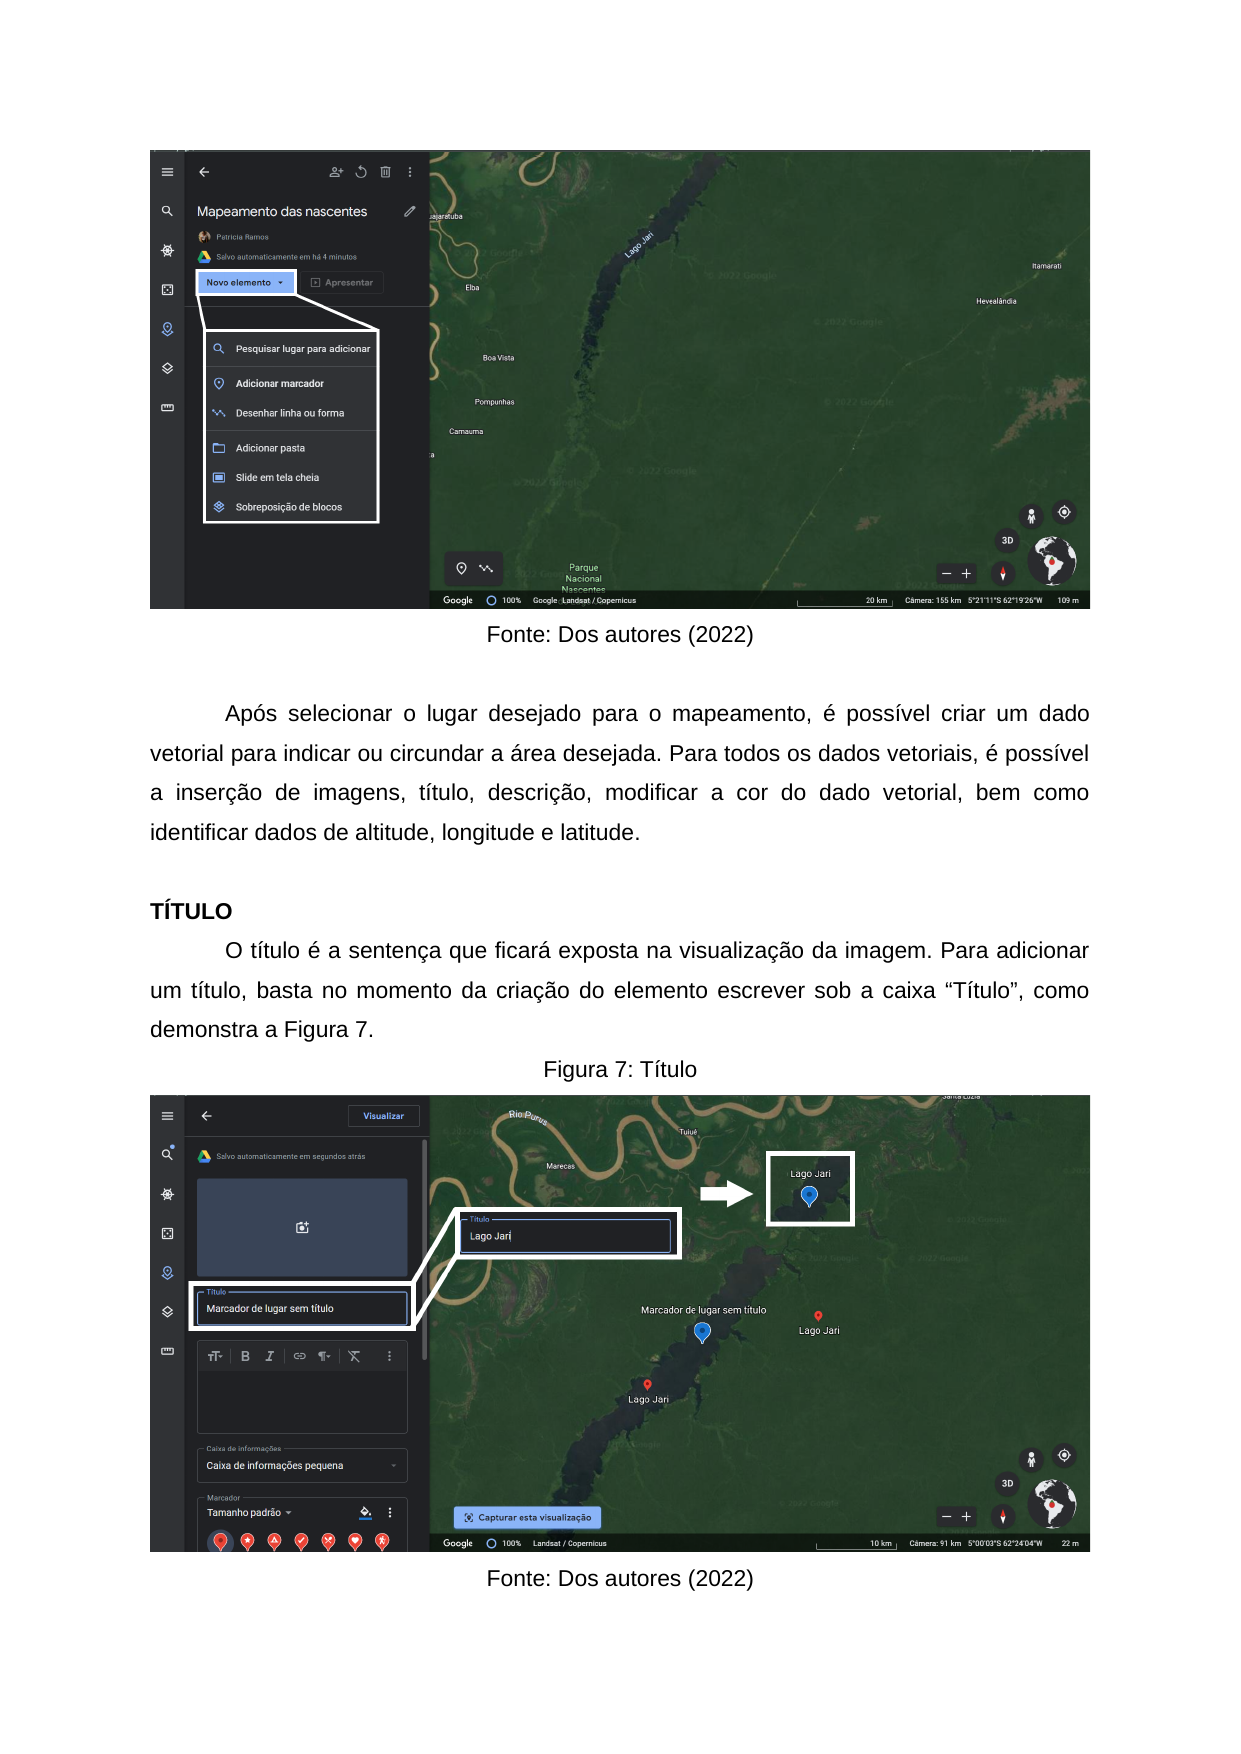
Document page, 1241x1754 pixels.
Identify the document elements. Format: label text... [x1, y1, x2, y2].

text Figura 7: Título [150, 1056, 1090, 1095]
text Fonte: Dos autores (2022) [150, 621, 1090, 648]
text O título é a sentença que ficará exposta na visualização da imagem. Para adicionar um título, basta no momento da criação do elemento escrever sob a caixa “Título”, como demonstra a Figura 7. [150, 937, 1090, 1043]
text Após selecionar o lugar desejado para o mapeamento, é possível criar um dado vetorial para indicar ou circundar a área desejada. Para todos os dados vetoriais, é possível a inserção de imagens, título, descrição, modificar a cor do dado vetorial, bem como identificar dados de altitude, longitude e latitude. [150, 700, 1090, 845]
picture [150, 1095, 1091, 1552]
picture [150, 150, 1091, 609]
text TÍTULO [150, 898, 1090, 924]
text Fonte: Dos autores (2022) [150, 1564, 1090, 1591]
